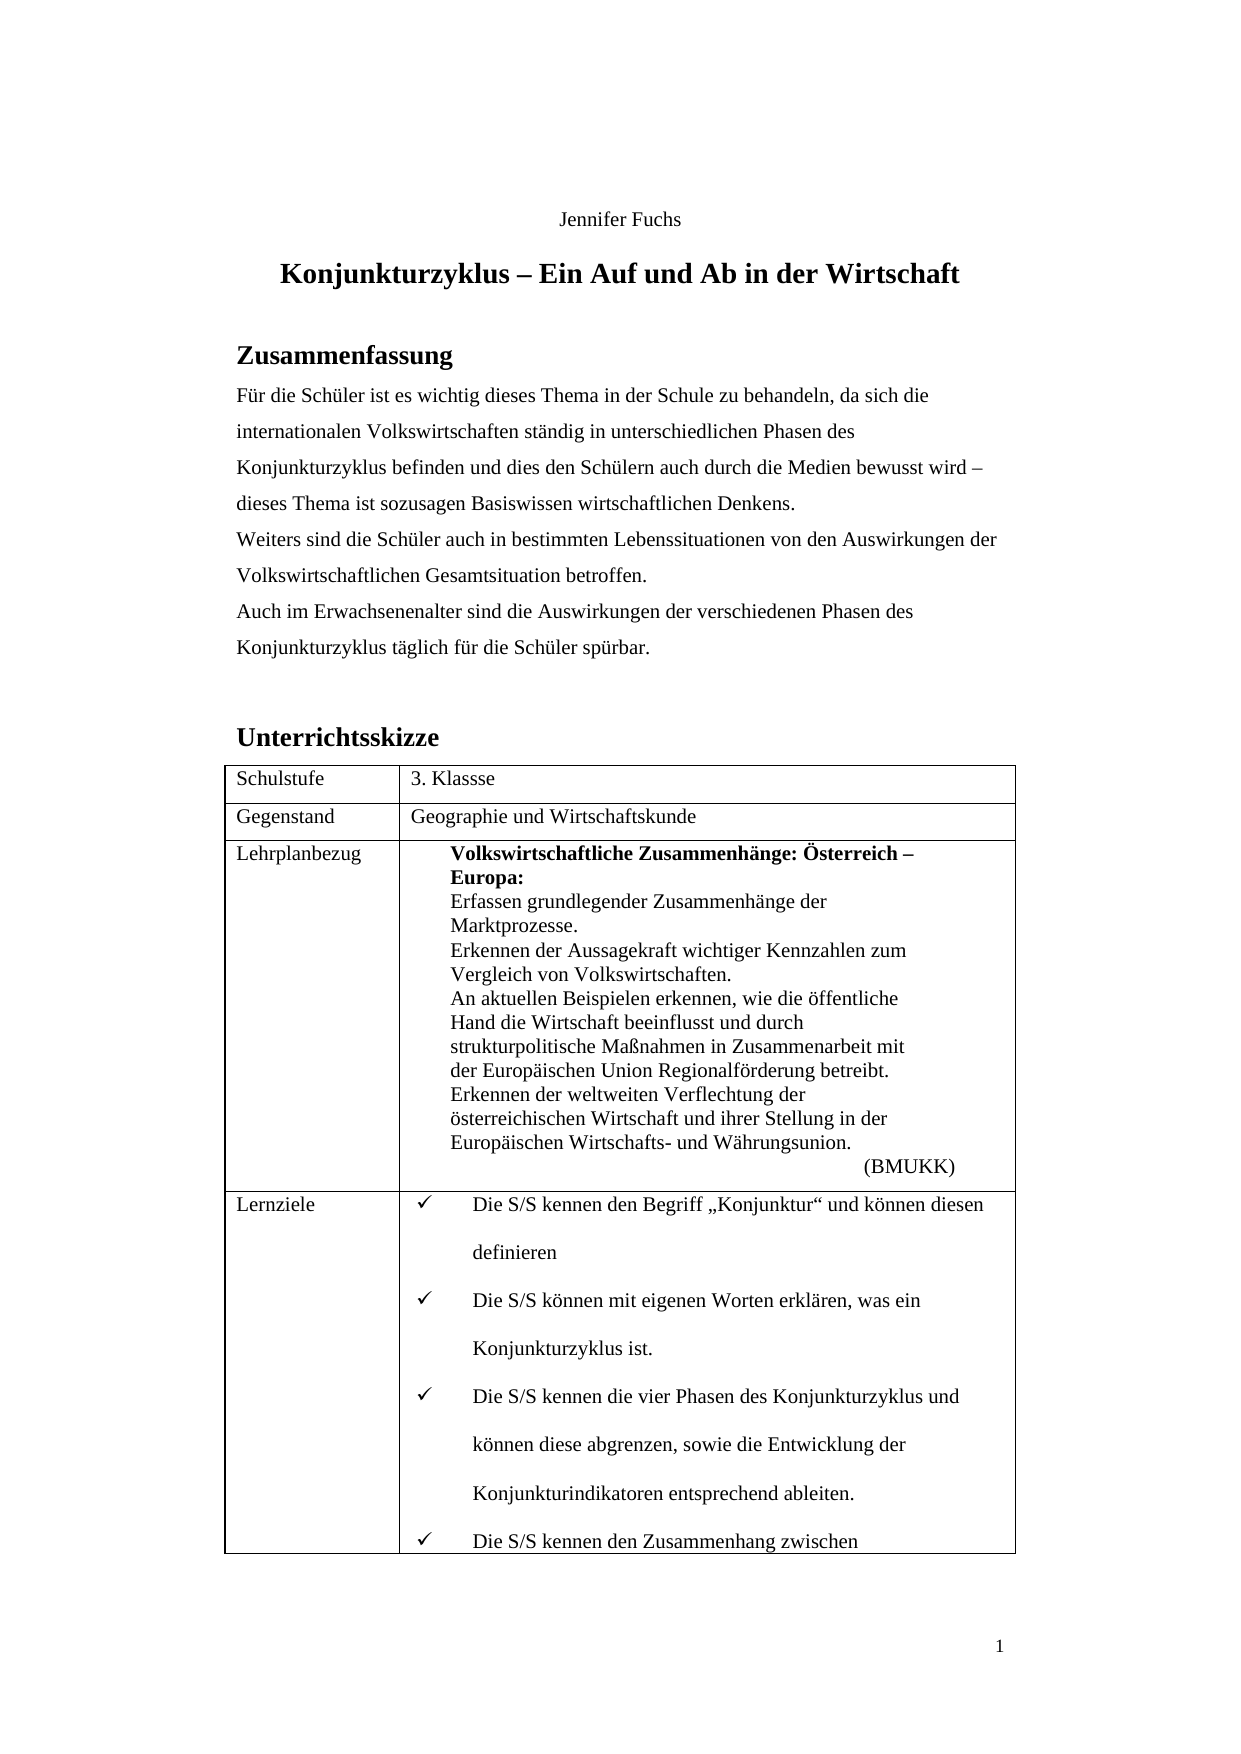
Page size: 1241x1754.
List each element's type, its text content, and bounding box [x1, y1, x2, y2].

table_header Schulstufe [226, 766, 399, 803]
text Für die Schüler ist es wichtig dieses Thema in der Schule zu behandeln, da sich die internationalen Volkswirtschaften ständig in unterschiedlichen Phasen des Konjunkturzyklus befinden und dies den Schülern auch durch die Medien bewusst wird – dieses Thema ist sozusagen Basiswissen wirtschaftlichen Denkens. Weiters sind die Schüler auch in bestimmten Lebenssituationen von den Auswirkungen der Volkswirtschaftlichen Gesamtsituation betroffen. [236, 383, 1004, 587]
table_header 3. Klassse [400, 766, 1015, 803]
table_cell Lernziele [226, 1192, 399, 1553]
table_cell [400, 1192, 1015, 1553]
table_cell Lehrplanbezug [226, 841, 399, 1191]
text Jennifer Fuchs [236, 207, 1004, 231]
text Unterrichtsskizze [236, 721, 1004, 752]
text Zusammenfassung [236, 339, 1004, 371]
text Konjunkturzyklus – Ein Auf und Ab in der Wirtschaft [236, 256, 1004, 289]
table_cell Geographie und Wirtschaftskunde [400, 804, 1015, 840]
table_cell Gegenstand [226, 804, 399, 840]
table_cell Volkswirtschaftliche Zusammenhänge: Österreich – Europa: Erfassen grundlegender Zusammenhänge der Marktprozesse. Erkennen der Aussagekraft wichtiger Kennzahlen zum Vergleich von Volkswirtschaften. An aktuellen Beispielen erkennen, wie die öffentliche Hand die Wirtschaft beeinflusst und durch strukturpolitische Maßnahmen in Zusammenarbeit mit der Europäischen Union Regionalförderung betreibt. Erkennen der weltweiten Verflechtung der österreichischen Wirtschaft und ihrer Stellung in der Europäischen Wirtschafts- und Währungsunion. (BMUKK) [400, 841, 1015, 1191]
text Auch im Erwachsenenalter sind die Auswirkungen der verschiedenen Phasen des Konjunkturzyklus täglich für die Schüler spürbar. [236, 599, 1004, 659]
